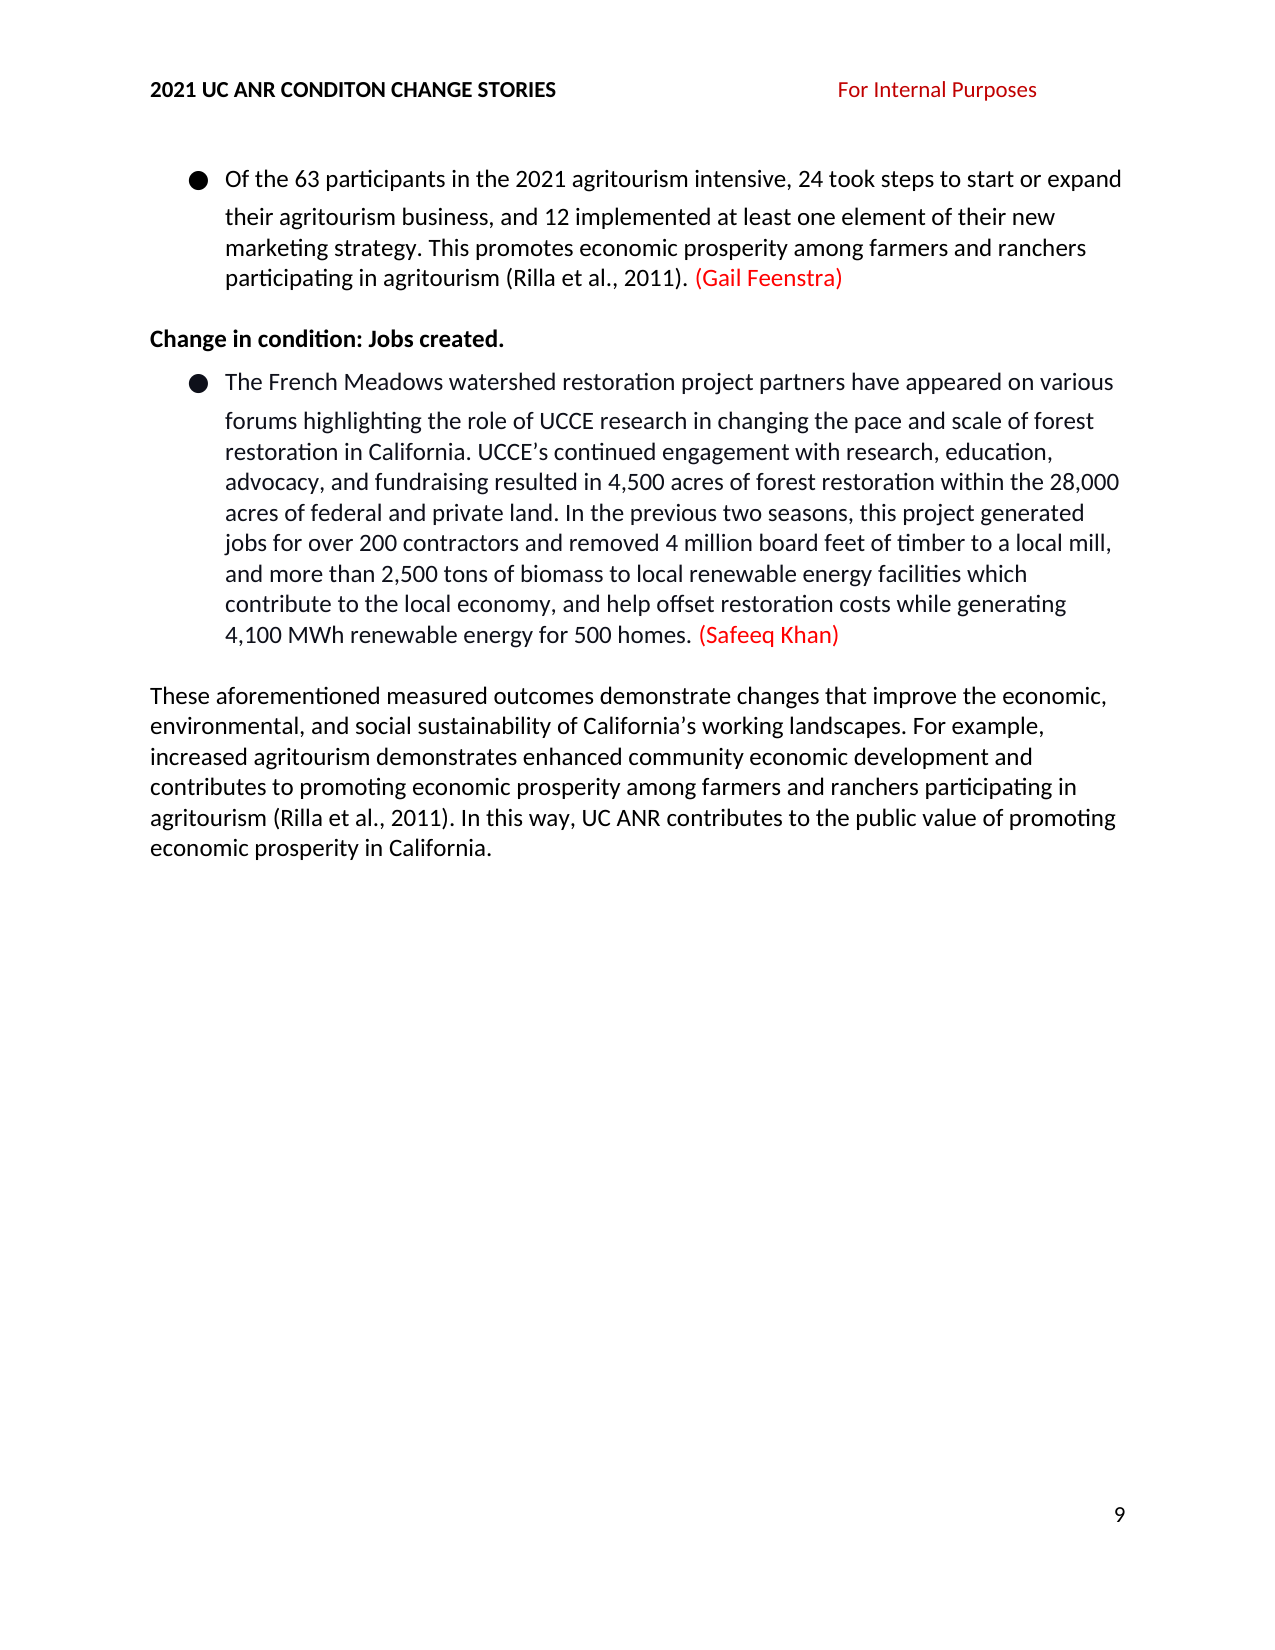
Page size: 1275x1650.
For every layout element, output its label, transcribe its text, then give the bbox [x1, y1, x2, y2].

text These aforementioned measured outcomes demonstrate changes that improve the economic, environmental, and social sustainability of California’s working landscapes. For example, increased agritourism demonstrates enhanced community economic development and contributes to promoting economic prosperity among farmers and ranchers participating in agritourism (Rilla et al., 2011). In this way, UC ANR contributes to the public value of promoting economic prosperity in California. [150, 680, 1125, 863]
text Change in condition: Jobs created. [150, 323, 1125, 354]
list The French Meadows watershed restoration project partners have appeared on various forums highlighting the role of UCCE research in changing the pace and scale of forest restoration in California. UCCE’s continued engagement with research, education, advocacy, and fundraising resulted in 4,500 acres of forest restoration within the 28,000 acres of federal and private land. In the previous two seasons, this project generated jobs for over 200 contractors and removed 4 million board feet of timber to a local mill, and more than 2,500 tons of biomass to local renewable energy facilities which contribute to the local economy, and help offset restoration costs while generating 4,100 MWh renewable energy for 500 homes. (Safeeq Khan) [187, 354, 1125, 649]
list Of the 63 participants in the 2021 agritourism intensive, 24 took steps to start or expand their agritourism business, and 12 implemented at least one element of their new marketing strategy. This promotes economic prosperity among farmers and ranchers participating in agritourism (Rilla et al., 2011). (Gail Feenstra) [187, 150, 1125, 293]
